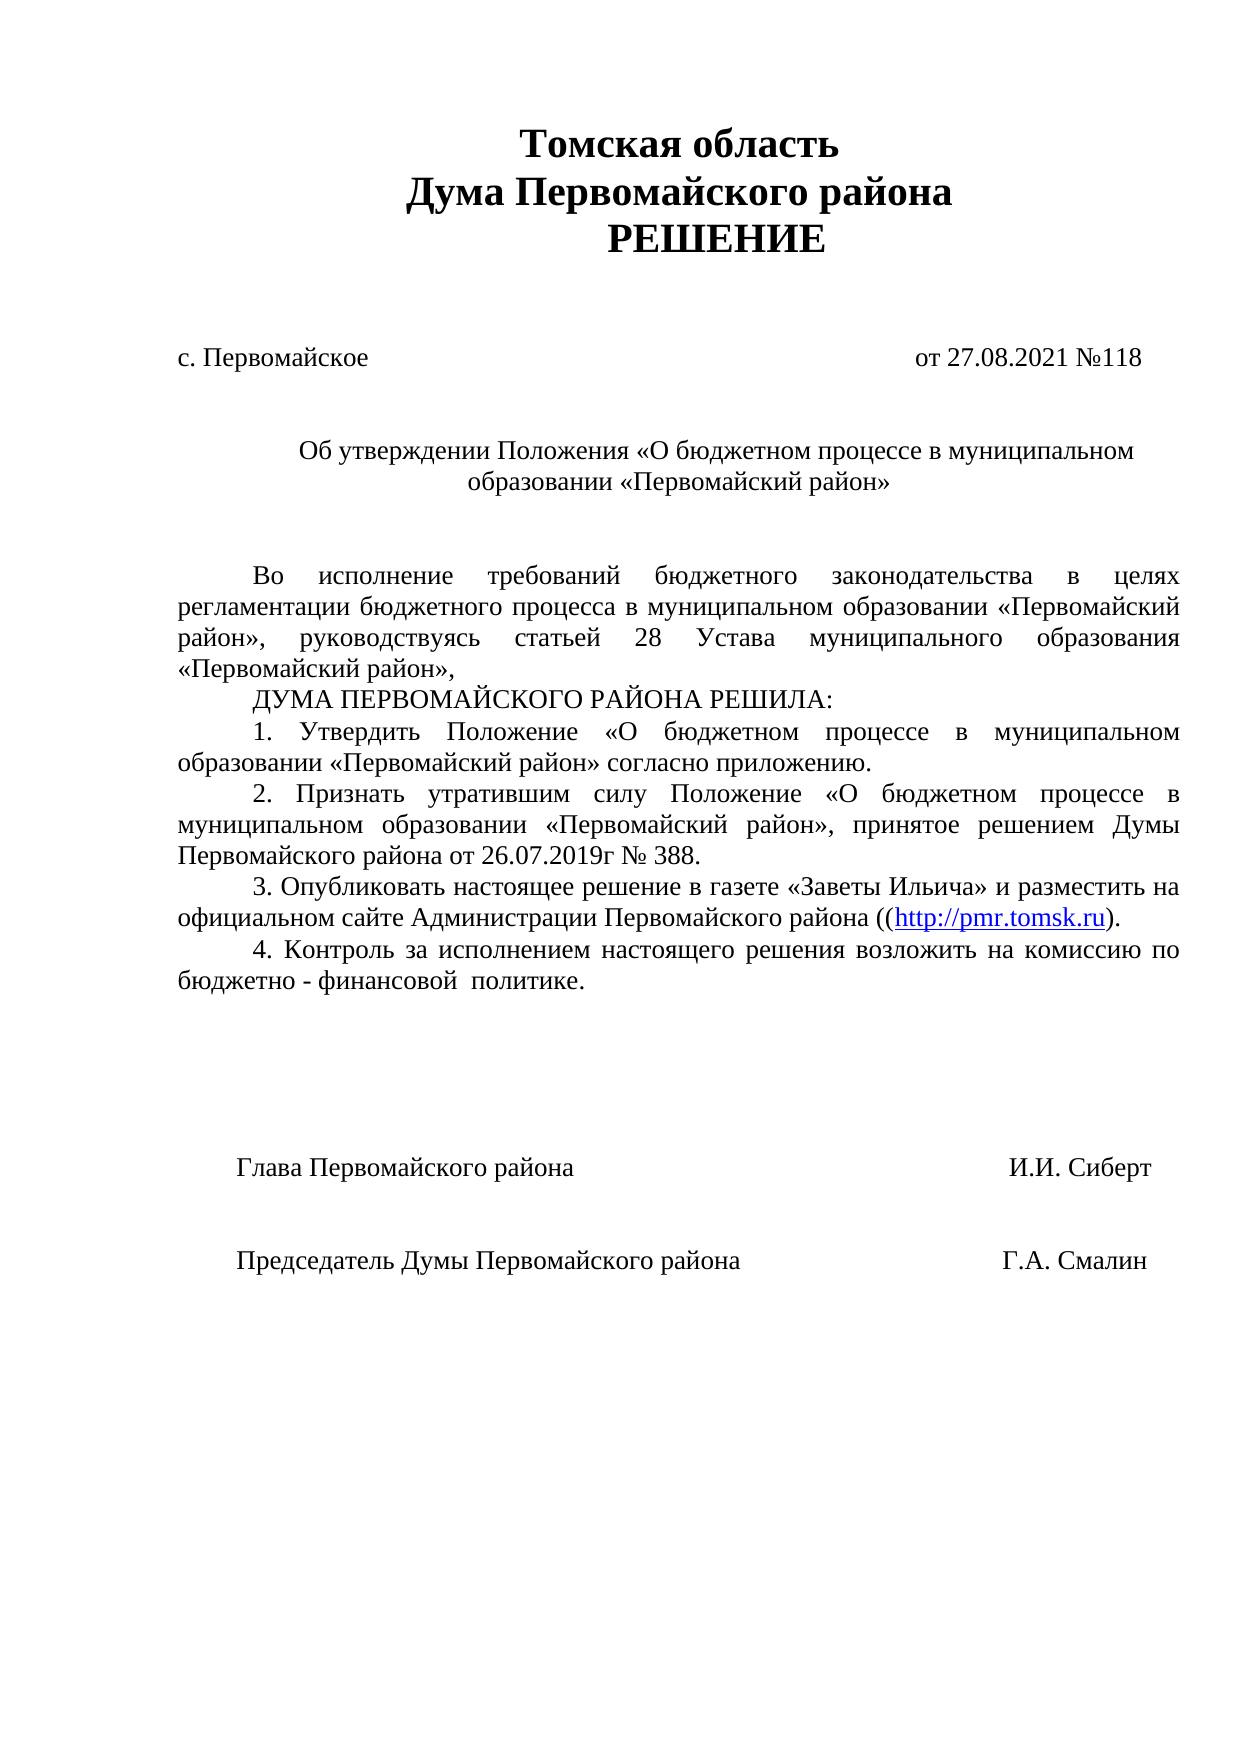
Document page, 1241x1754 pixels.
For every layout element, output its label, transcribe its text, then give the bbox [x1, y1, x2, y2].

text 4. Контроль за исполнением настоящего решения возложить на комиссию по бюджетно - финансовой политике. [177, 933, 1181, 995]
text с. Первомайское от 27.08.2021 №118 [177, 341, 1181, 372]
text РЕШЕНИЕ [177, 214, 1181, 262]
text Об утверждении Положения «О бюджетном процессе в муниципальном образовании «Первомайский район» [177, 434, 1181, 497]
text 1. Утвердить Положение «О бюджетном процессе в муниципальном образовании «Первомайский район» согласно приложению. [177, 715, 1181, 777]
text Глава Первомайского района И.И. Сиберт [177, 1151, 1181, 1182]
text ДУМА ПЕРВОМАЙСКОГО РАЙОНА РЕШИЛА: [177, 683, 1181, 715]
text Председатель Думы Первомайского района Г.А. Смалин [177, 1244, 1181, 1275]
text Томская область [177, 118, 1181, 166]
text 2. Признать утратившим силу Положение «О бюджетном процессе в муниципальном образовании «Первомайский район», принятое решением Думы Первомайского района от 26.07.2019г № 388. [177, 777, 1181, 870]
text Во исполнение требований бюджетного законодательства в целях регламентации бюджетного процесса в муниципальном образовании «Первомайский район», руководствуясь статьей 28 Устава муниципального образования «Первомайский район», [177, 559, 1181, 683]
text Дума Первомайского района [177, 166, 1181, 214]
text 3. Опубликовать настоящее решение в газете «Заветы Ильича» и разместить на официальном сайте Администрации Первомайского района ((http://pmr.tomsk.ru). [177, 870, 1181, 933]
